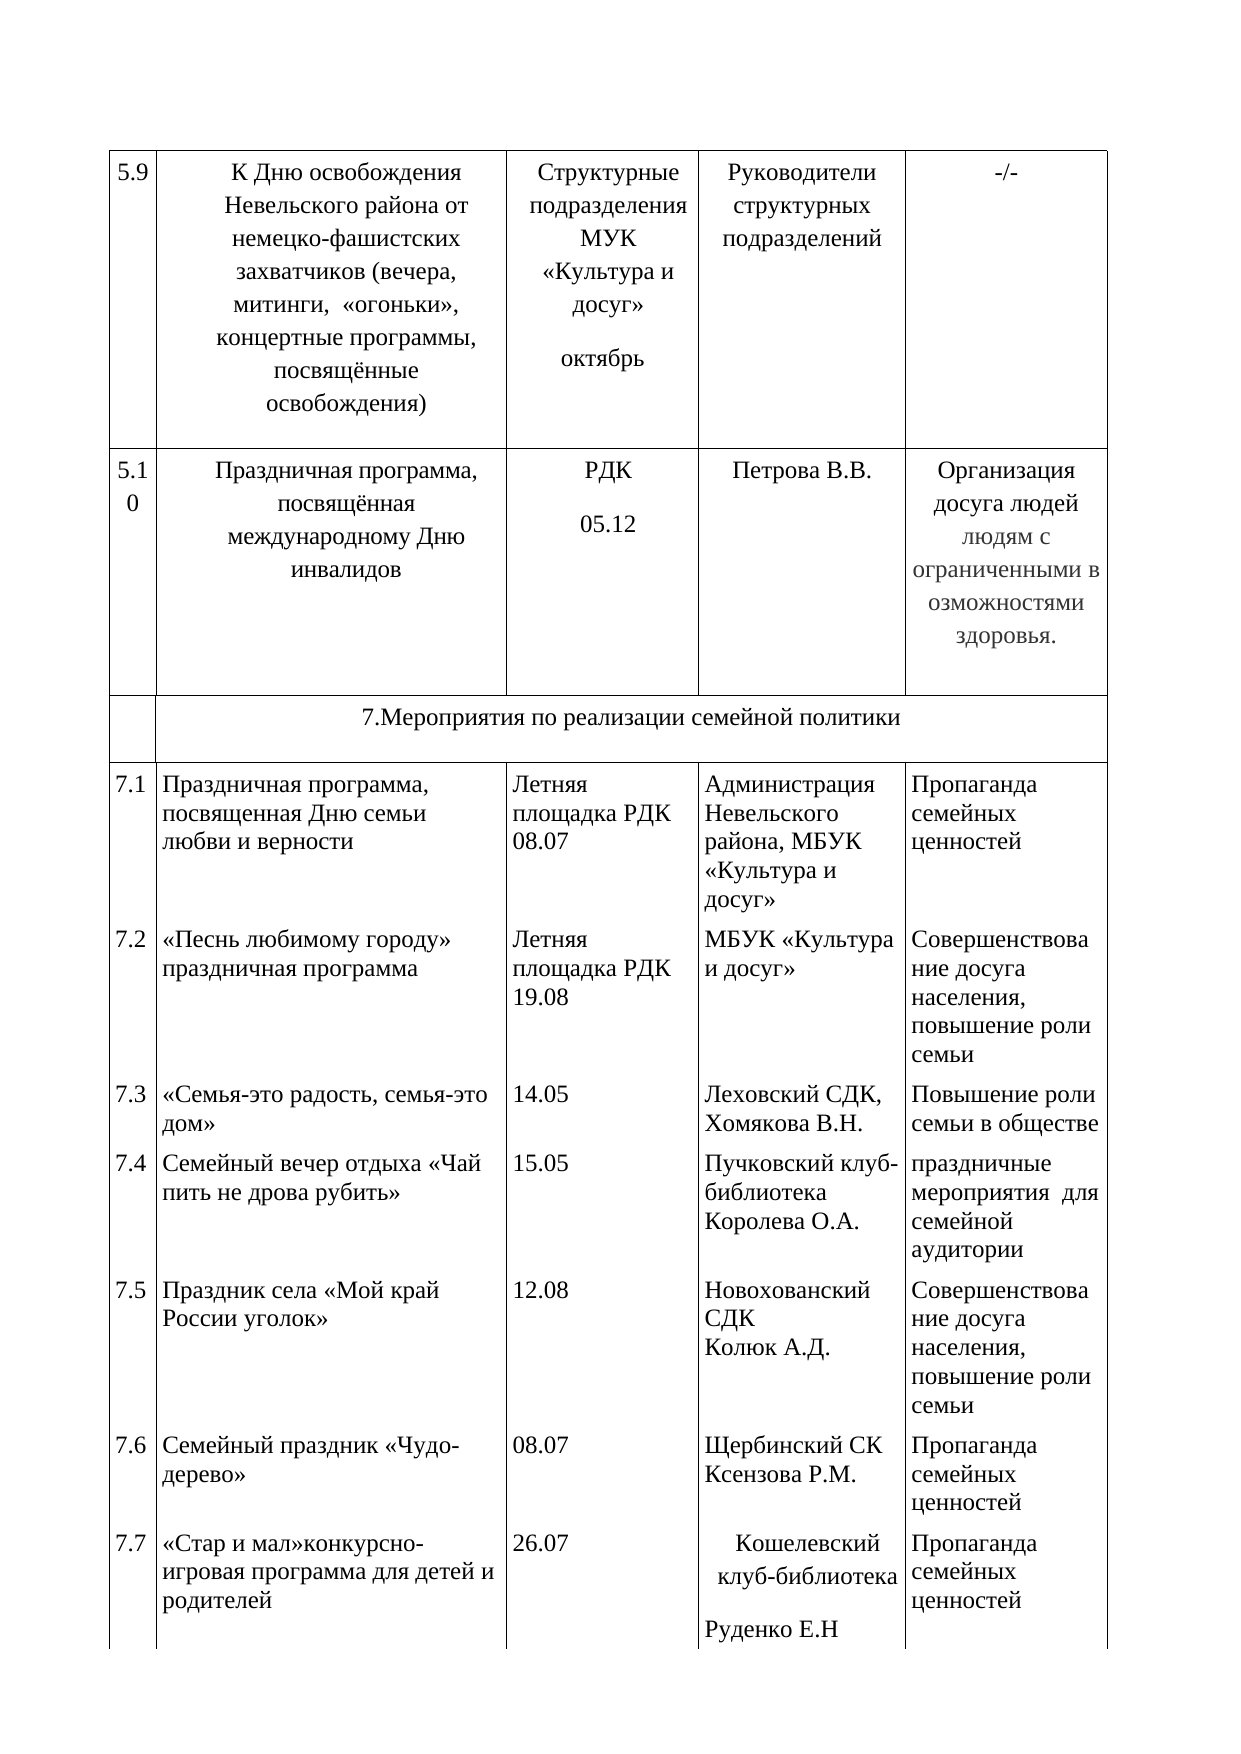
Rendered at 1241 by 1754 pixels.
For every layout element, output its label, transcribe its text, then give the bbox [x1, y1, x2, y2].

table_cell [699, 151, 905, 448]
table_cell Пропаганда семейных ценностей [906, 763, 1107, 918]
table_cell Пропаганда семейных ценностей [906, 1424, 1107, 1522]
table_cell Кошелевский клуб-библиотека Руденко Е.Н [699, 1522, 905, 1649]
table_cell Структурные подразделения МУК «Культура и досуг» октябрь [507, 151, 698, 448]
table_cell «Песнь любимому городу» праздничная программа [157, 919, 506, 1074]
table_cell Семейный праздник «Чудо-дерево» [157, 1424, 506, 1522]
table_cell Совершенствование досуга населения, повышение роли семьи [906, 1269, 1107, 1424]
table_cell РДК 05.12 [507, 449, 698, 695]
table_cell «Семья-это радость, семья-это дом» [157, 1074, 506, 1143]
table_cell К Дню освобождения Невельского района от немецко-фашистских захватчиков (вечера, митинги, «огоньки», концертные программы, посвящённые освобождения) [157, 151, 506, 448]
table_cell Администрация Невельского района, МБУК «Культура и досуг» [699, 763, 905, 918]
table_cell 15.05 [507, 1143, 698, 1269]
table_cell Организация досуга людей людям с ограниченными возможностями здоровья. [906, 449, 1107, 695]
table_cell [110, 696, 155, 762]
table_cell Петрова В.В. [699, 449, 905, 695]
table_cell 7.6 [110, 1424, 156, 1522]
table_cell Щербинский СК Ксензова Р.М. [699, 1424, 905, 1522]
table_cell 7.7 [110, 1522, 156, 1649]
table_cell 7.4 [110, 1143, 156, 1269]
table_cell 7.3 [110, 1074, 156, 1143]
table_cell 5.9 [110, 151, 156, 448]
table_cell Пропаганда семейных ценностей [906, 1522, 1107, 1649]
table_cell Повышение роли семьи в обществе [906, 1074, 1107, 1143]
table_cell Летняя площадка РДК 08.07 [507, 763, 698, 918]
table_cell Леховский СДК, Хомякова В.Н. [699, 1074, 905, 1143]
table_cell 14.05 [507, 1074, 698, 1143]
table_cell Семейный вечер отдыха «Чай пить не дрова рубить» [157, 1143, 506, 1269]
table_cell «Стар и мал»конкурсно-игровая программа для детей и родителей [157, 1522, 506, 1649]
table_cell Совершенствование досуга населения, повышение роли семьи [906, 919, 1107, 1074]
table_cell Новохованский СДК Колюк А.Д. [699, 1269, 905, 1424]
table_cell МБУК «Культура и досуг» [699, 919, 905, 1074]
table_cell 26.07 [507, 1522, 698, 1649]
table_cell 7.2 [110, 919, 156, 1074]
table_cell 7.Мероприятия по реализации семейной политики [156, 696, 1107, 762]
table_cell Праздник села «Мой край России уголок» [157, 1269, 506, 1424]
table_cell Праздничная программа, посвященная Дню семьи любви и верности [157, 763, 506, 918]
table_cell 7.5 [110, 1269, 156, 1424]
table_cell 12.08 [507, 1269, 698, 1424]
table_cell 5.10 [110, 449, 156, 695]
table_cell праздничные мероприятия для семейной аудитории [906, 1143, 1107, 1269]
table_cell 7.1 [110, 763, 156, 918]
table_cell Праздничная программа, посвящённая международному Дню инвалидов [157, 449, 506, 695]
table_cell Летняя площадка РДК 19.08 [507, 919, 698, 1074]
table_cell -/- [906, 151, 1107, 448]
table_cell 08.07 [507, 1424, 698, 1522]
table_cell Пучковский клуб-библиотека Королева О.А. [699, 1143, 905, 1269]
